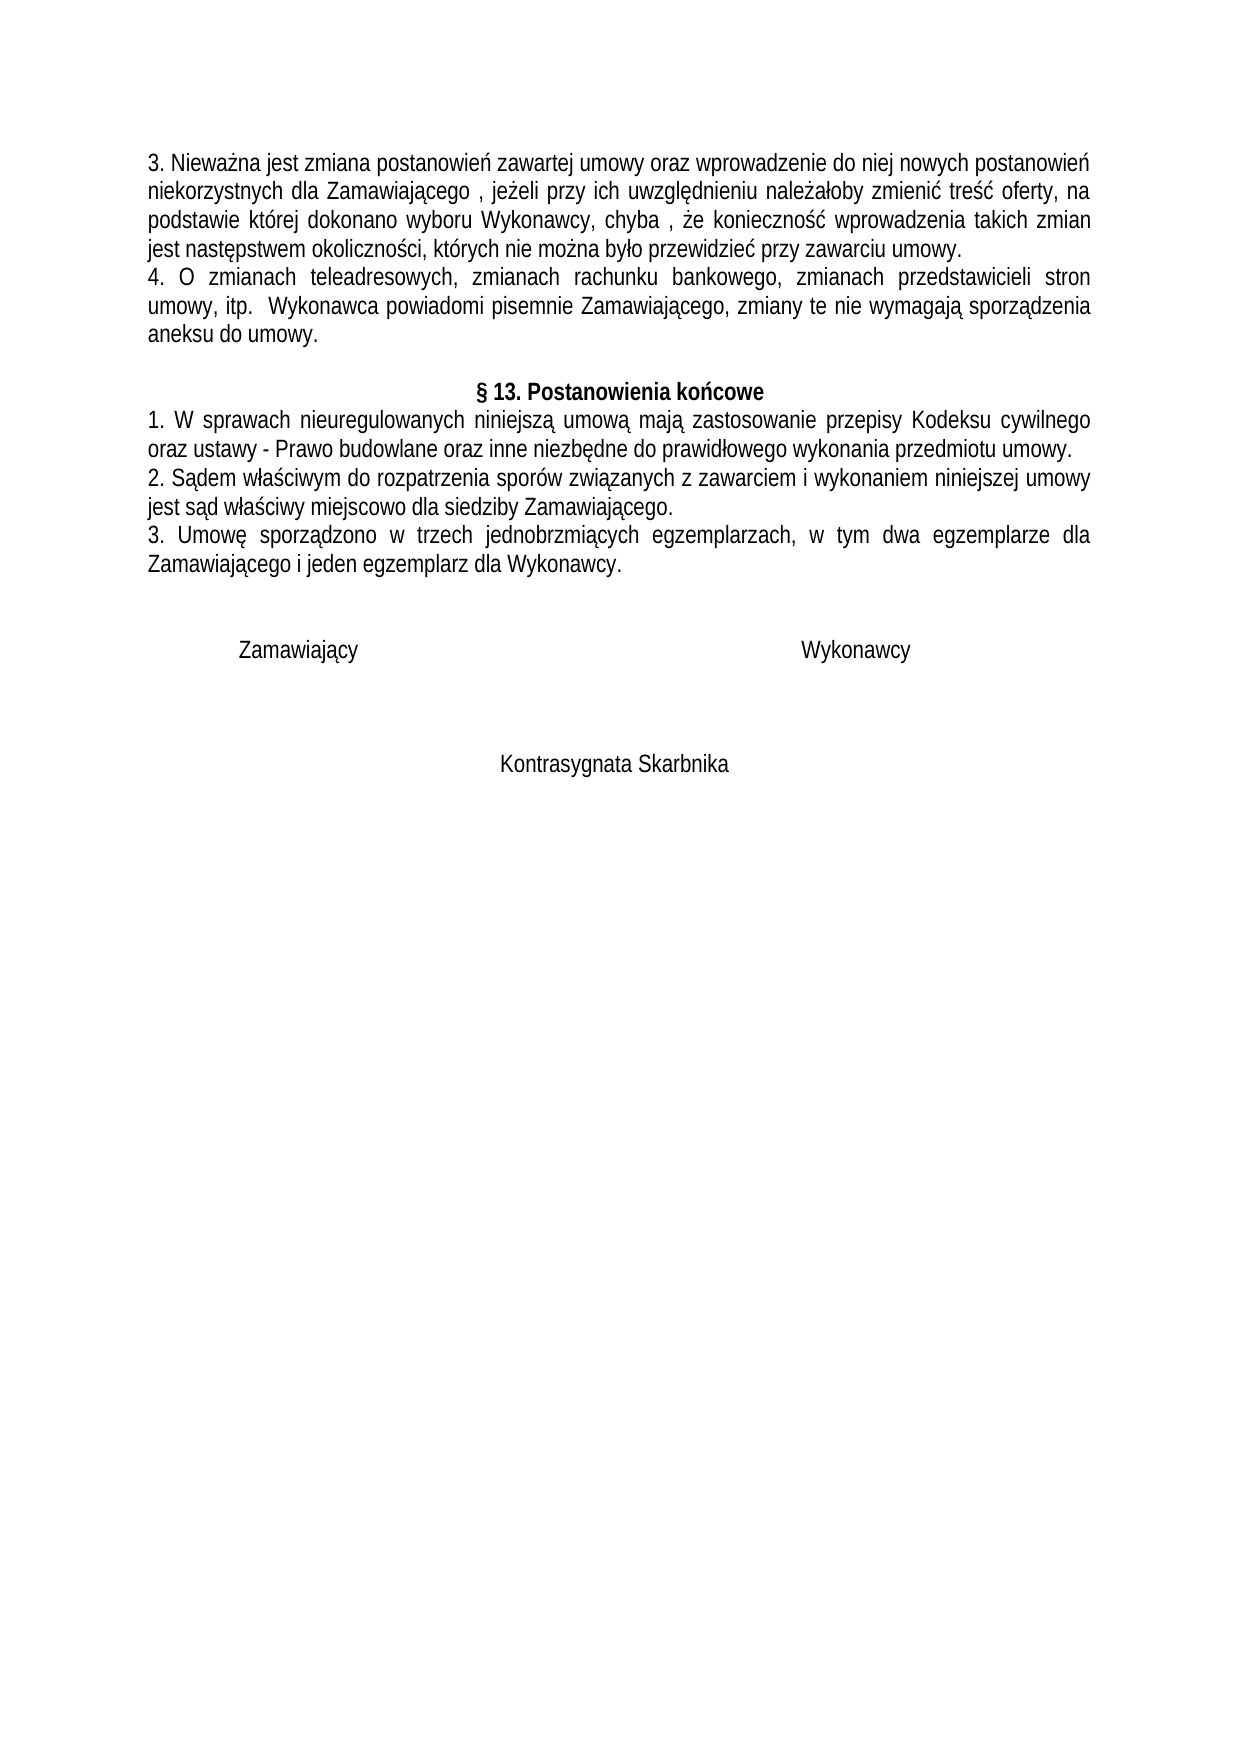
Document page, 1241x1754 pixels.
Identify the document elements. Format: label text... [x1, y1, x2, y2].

text 1. W sprawach nieuregulowanych niniejszą umową mają zastosowanie przepisy Kodeksu cywilnego oraz ustawy - Prawo budowlane oraz inne niezbędne do prawidłowego wykonania przedmiotu umowy. [148, 406, 1093, 463]
text 3. Nieważna jest zmiana postanowień zawartej umowy oraz wprowadzenie do niej nowych postanowień niekorzystnych dla Zamawiającego , jeżeli przy ich uwzględnieniu należałoby zmienić treść oferty, na podstawie której dokonano wyboru Wykonawcy, chyba , że konieczność wprowadzenia takich zmian jest następstwem okoliczności, których nie można było przewidzieć przy zawarciu umowy. [148, 148, 1093, 262]
text § 13. Postanowienia końcowe [148, 377, 1093, 406]
text Zamawiający Wykonawcy [148, 635, 1093, 663]
text 3. Umowę sporządzono w trzech jednobrzmiących egzemplarzach, w tym dwa egzemplarze dla Zamawiającego i jeden egzemplarz dla Wykonawcy. [148, 520, 1093, 577]
text Kontrasygnata Skarbnika [148, 749, 1093, 778]
text 4. O zmianach teleadresowych, zmianach rachunku bankowego, zmianach przedstawicieli stron umowy, itp. Wykonawca powiadomi pisemnie Zamawiającego, zmiany te nie wymagają sporządzenia aneksu do umowy. [148, 262, 1093, 348]
text 2. Sądem właściwym do rozpatrzenia sporów związanych z zawarciem i wykonaniem niniejszej umowy jest sąd właściwy miejscowo dla siedziby Zamawiającego. [148, 463, 1093, 520]
